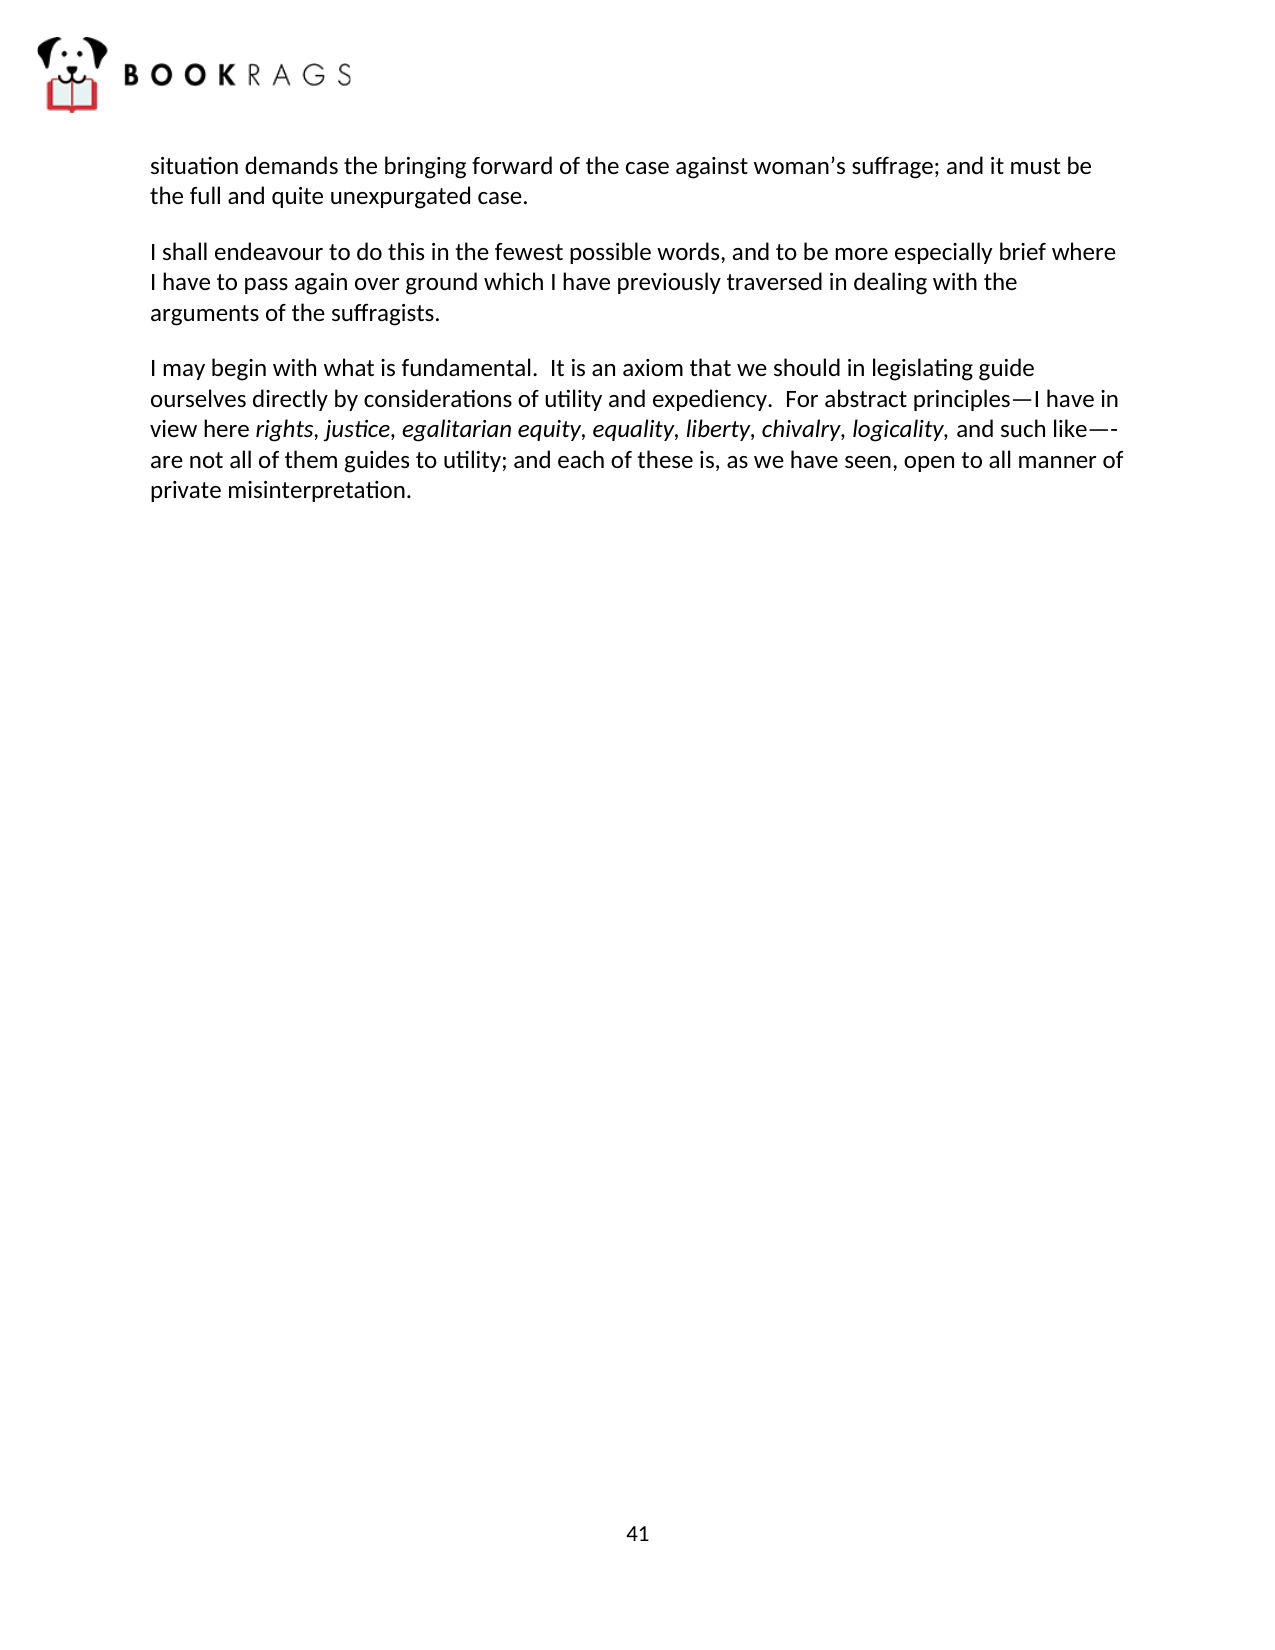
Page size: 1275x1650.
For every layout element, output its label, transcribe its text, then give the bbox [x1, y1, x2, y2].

picture [37, 37, 351, 113]
text I may begin with what is fundamental. It is an axiom that we should in legislating guide ourselves directly by considerations of utility and expediency. For abstract principles—­I have in view here rights, justice, egalitarian equity, equality, liberty, chivalry, logicality, and such like—­are not all of them guides to utility; and each of these is, as we have seen, open to all manner of private misinterpretation. [150, 353, 1125, 505]
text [150, 150, 1125, 211]
text I shall endeavour to do this in the fewest possible words, and to be more especially brief where I have to pass again over ground which I have previously traversed in dealing with the arguments of the suffragists. [150, 236, 1125, 328]
